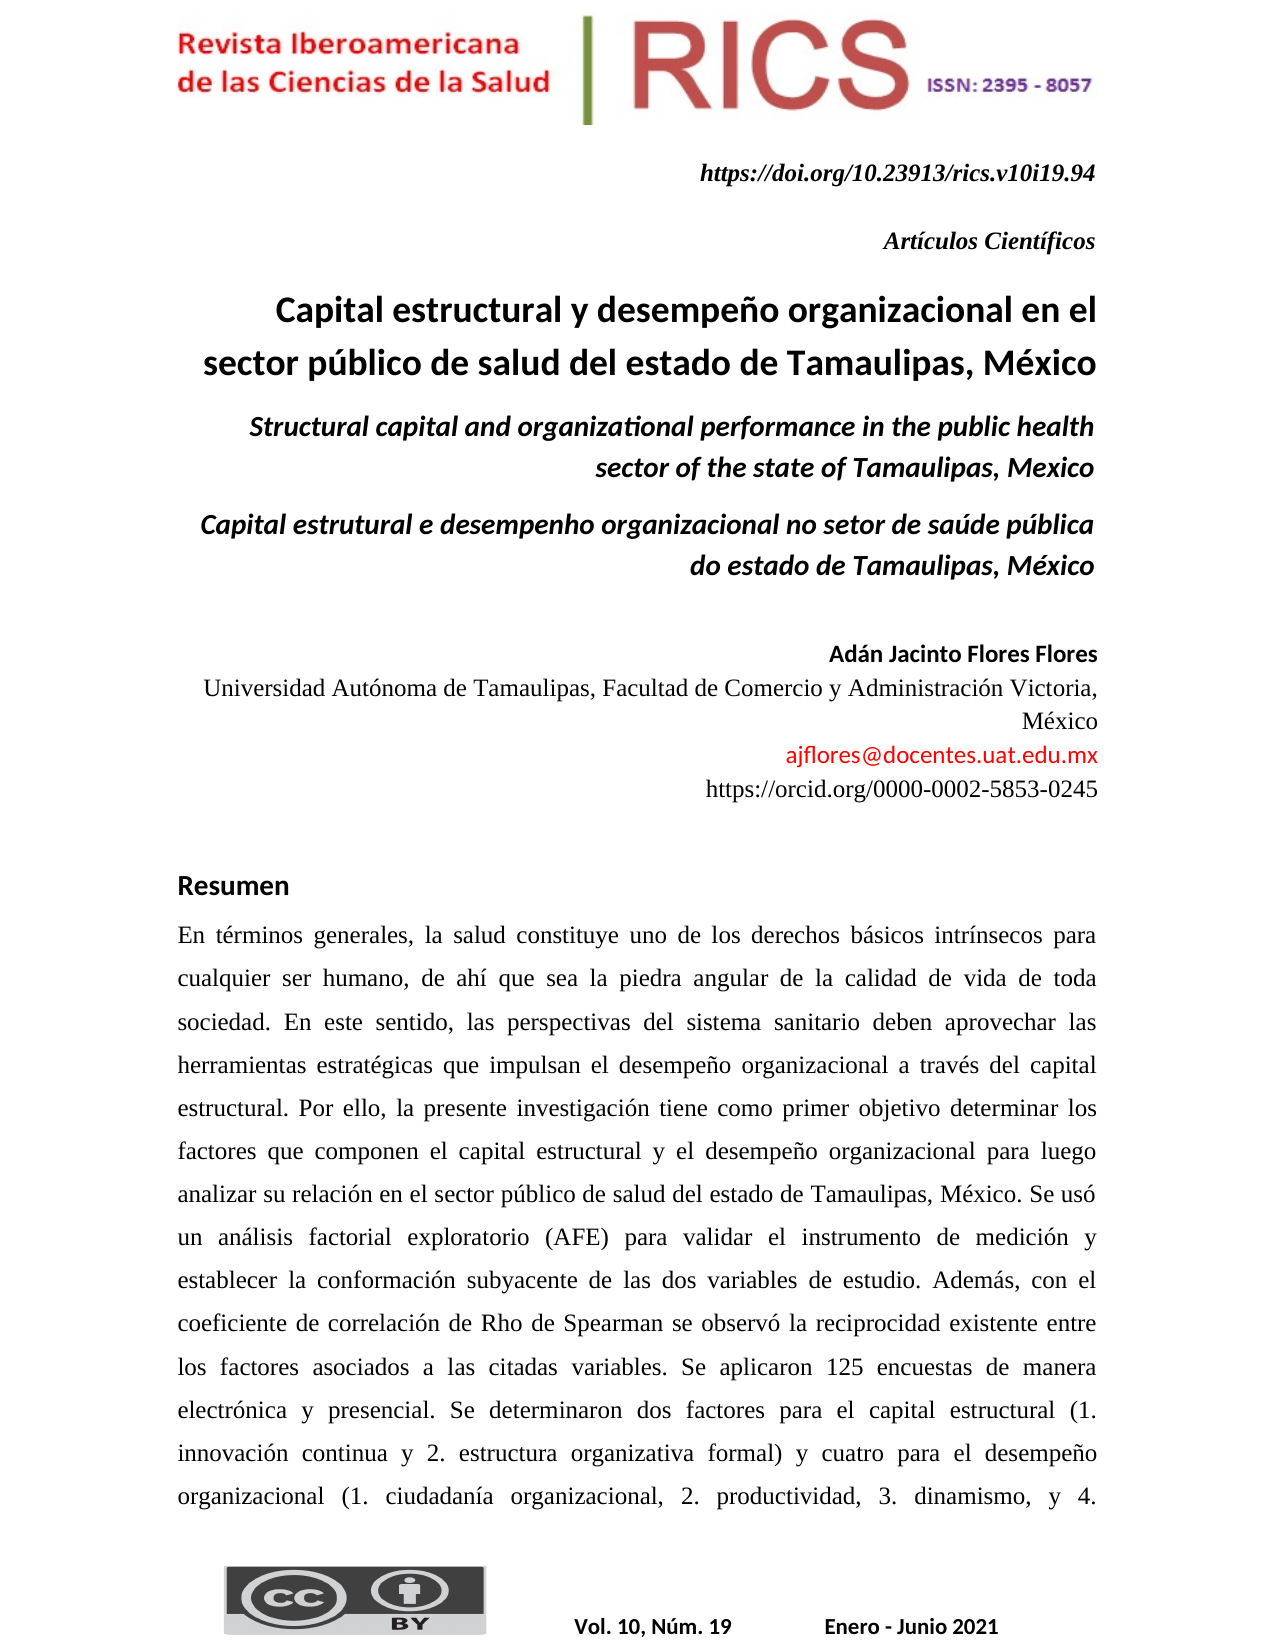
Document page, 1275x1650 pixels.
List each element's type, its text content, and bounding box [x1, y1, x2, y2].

text https://orcid.org/0000-0002-5853-0245 [177, 774, 1098, 803]
text Capital estructural y desempeño organizacional en el sector público de salud del estado de Tamaulipas, México [177, 286, 1098, 384]
text Capital estrutural e desempenho organizacional no setor de saúde pública do estado de Tamaulipas, México [177, 506, 1098, 583]
text ajflores@docentes.uat.edu.mx [177, 739, 1098, 769]
text Artículos Científicos [177, 226, 1098, 255]
text Resumen [177, 867, 1098, 902]
picture [177, 14, 1098, 125]
text Structural capital and organizational performance in the public health sector of the state of Tamaulipas, Mexico [177, 408, 1098, 484]
text Adán Jacinto Flores Flores [177, 638, 1098, 668]
picture [223, 1566, 487, 1635]
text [177, 920, 1098, 1510]
text https://doi.org/10.23913/rics.v10i19.94 [177, 158, 1098, 187]
text Universidad Autónoma de Tamaulipas, Facultad de Comercio y Administración Victoria, México [177, 673, 1098, 735]
